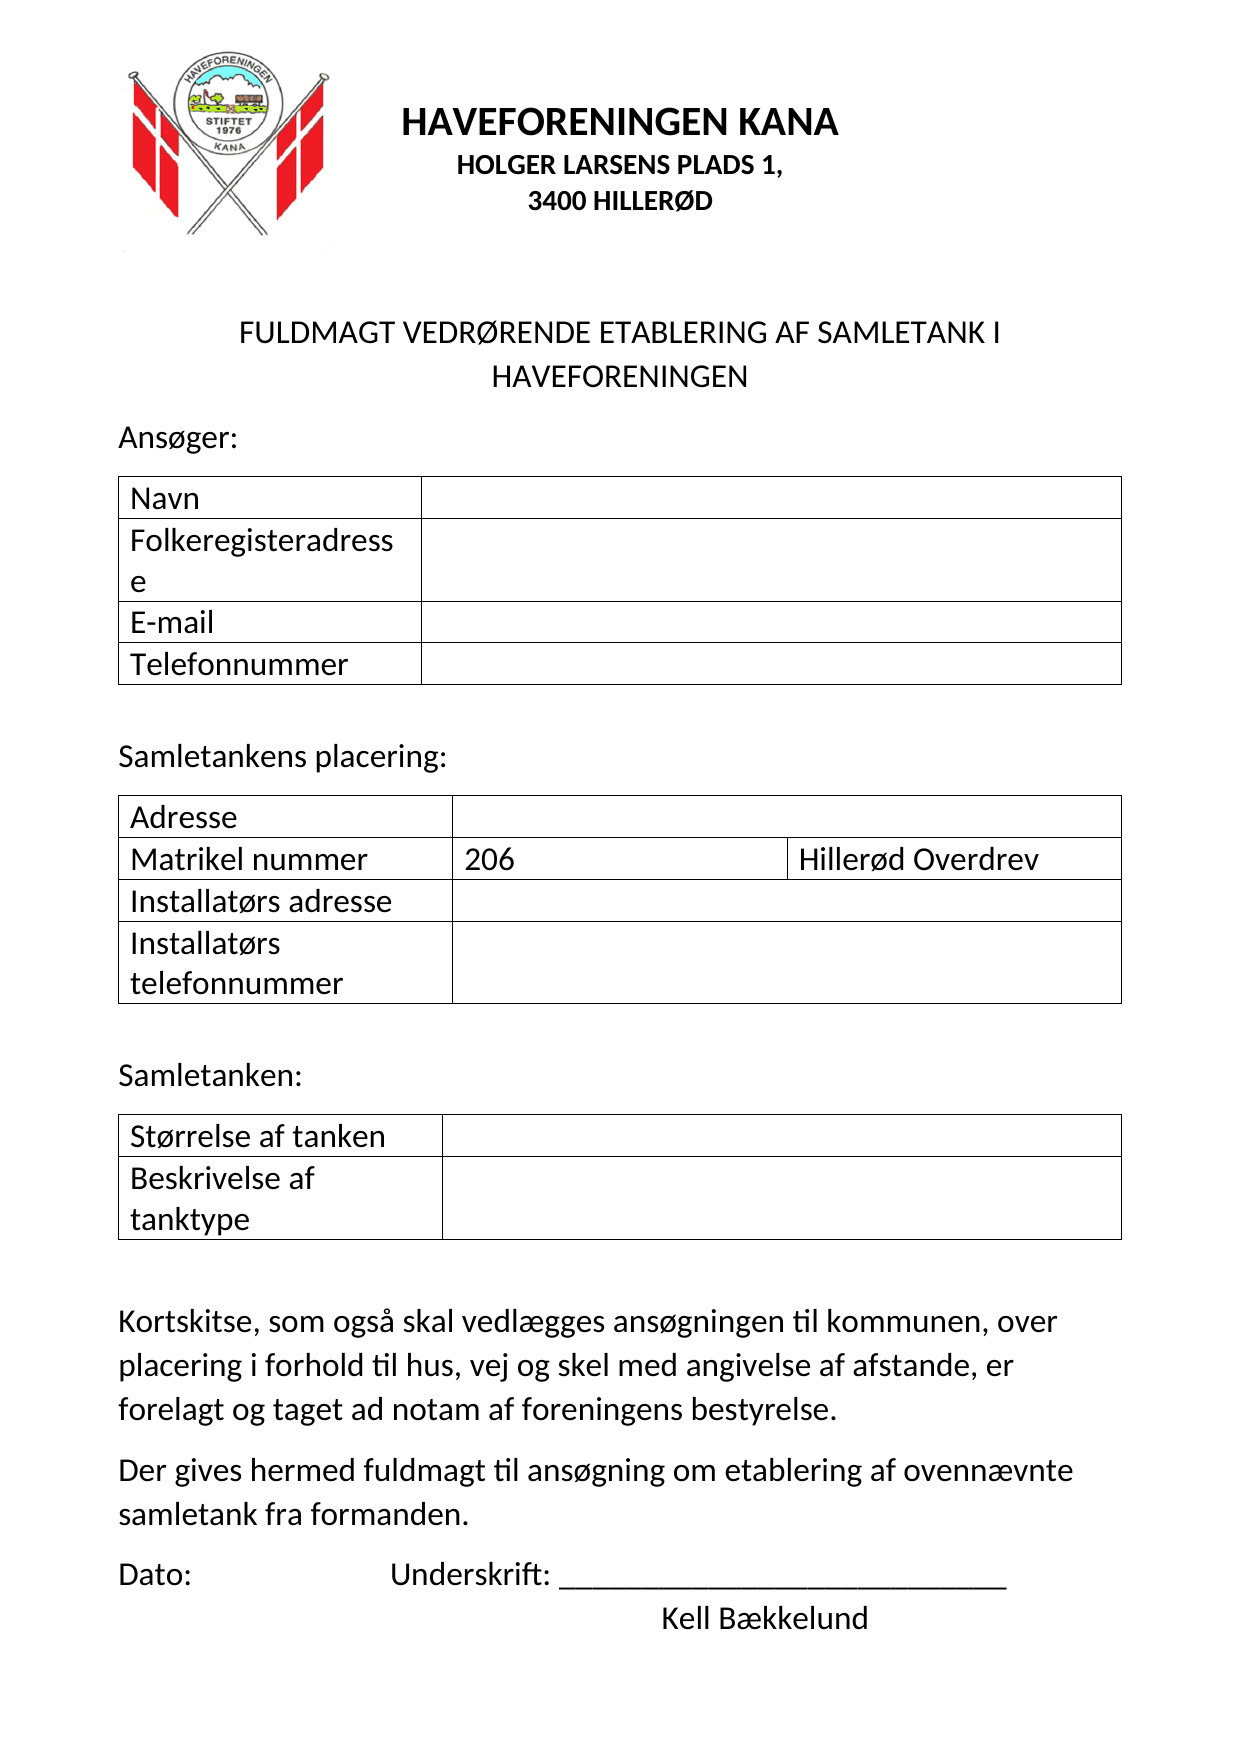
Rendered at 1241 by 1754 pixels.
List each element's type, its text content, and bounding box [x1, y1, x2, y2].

text Dato: Underskrift: ___________________________ Kell Bækkelund [118, 1553, 1122, 1638]
table_header Navn [119, 477, 421, 518]
table_cell [422, 602, 1121, 642]
table_cell [453, 922, 1121, 1003]
table_header [422, 477, 1121, 518]
table_cell Hillerød Overdrev [788, 838, 1121, 879]
table_cell [453, 880, 1121, 921]
table_cell [422, 643, 1121, 684]
table_header Størrelse af tanken [119, 1115, 442, 1156]
text Kortskitse, som også skal vedlægges ansøgningen til kommunen, over placering i forhold til hus, vej og skel med angivelse af afstande, er forelagt og taget ad notam af foreningens bestyrelse. [118, 1300, 1122, 1429]
table_cell E-mail [119, 602, 421, 642]
table_header [453, 796, 1121, 837]
table_cell Installatørs telefonnummer [119, 922, 452, 1003]
table_cell Installatørs adresse [119, 880, 452, 921]
text Ansøger: [118, 416, 1122, 456]
table_cell Beskrivelse af tanktype [119, 1157, 442, 1239]
text Samletanken: [118, 1054, 1122, 1094]
picture [118, 45, 337, 257]
text Der gives hermed fuldmagt til ansøgning om etablering af ovennævnte samletank fra formanden. [118, 1449, 1122, 1533]
table_cell 206 [453, 838, 787, 879]
table_cell [422, 519, 1121, 601]
text FULDMAGT VEDRØRENDE ETABLERING AF SAMLETANK I HAVEFORENINGEN [118, 311, 1122, 396]
table_cell Folkeregisteradresse [119, 519, 421, 601]
table_cell [443, 1157, 1121, 1239]
text Samletankens placering: [118, 735, 1122, 775]
table_header Adresse [119, 796, 452, 837]
table_header [443, 1115, 1121, 1156]
table_cell Matrikel nummer [119, 838, 452, 879]
table_cell Telefonnummer [119, 643, 421, 684]
